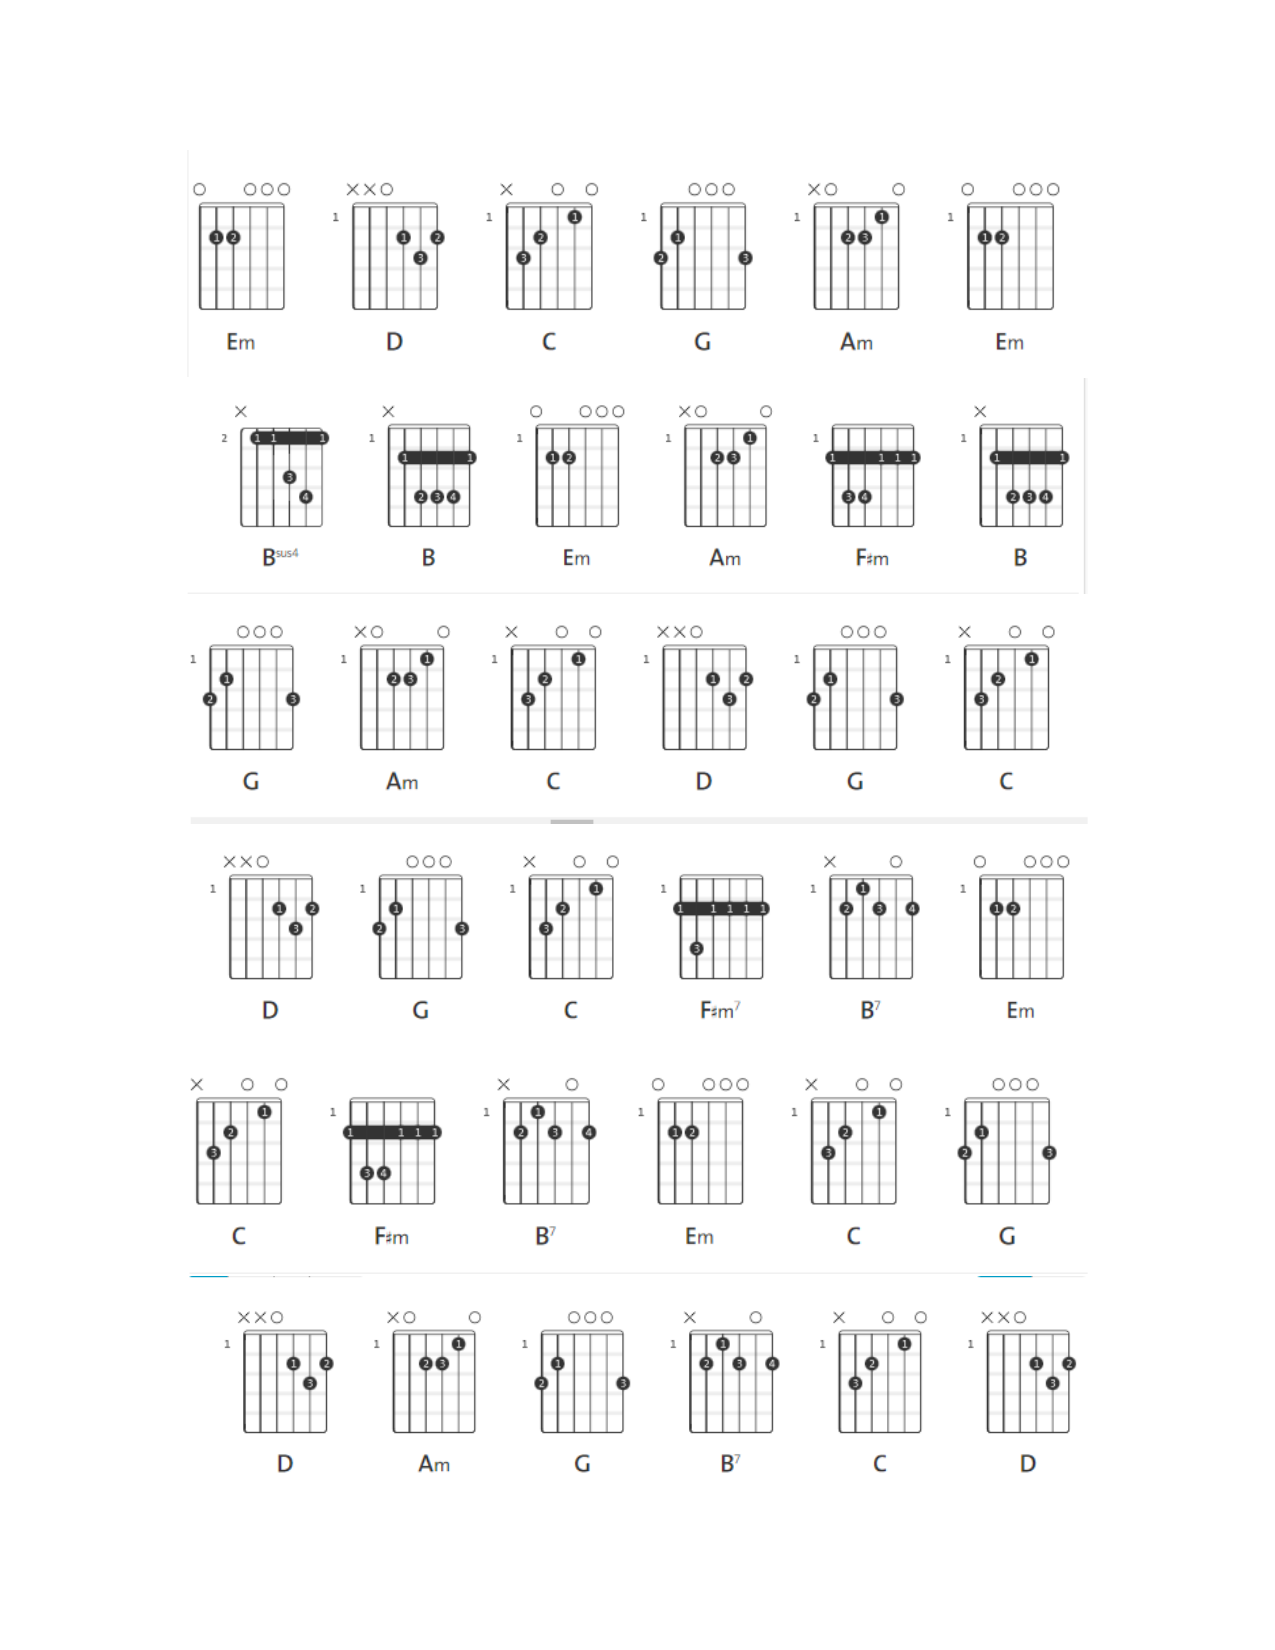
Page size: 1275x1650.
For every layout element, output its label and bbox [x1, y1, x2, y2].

picture [187, 1276, 1088, 1491]
picture [187, 596, 1088, 824]
picture [187, 378, 1088, 594]
picture [187, 1047, 1088, 1274]
picture [187, 150, 1088, 377]
picture [187, 825, 1088, 1046]
